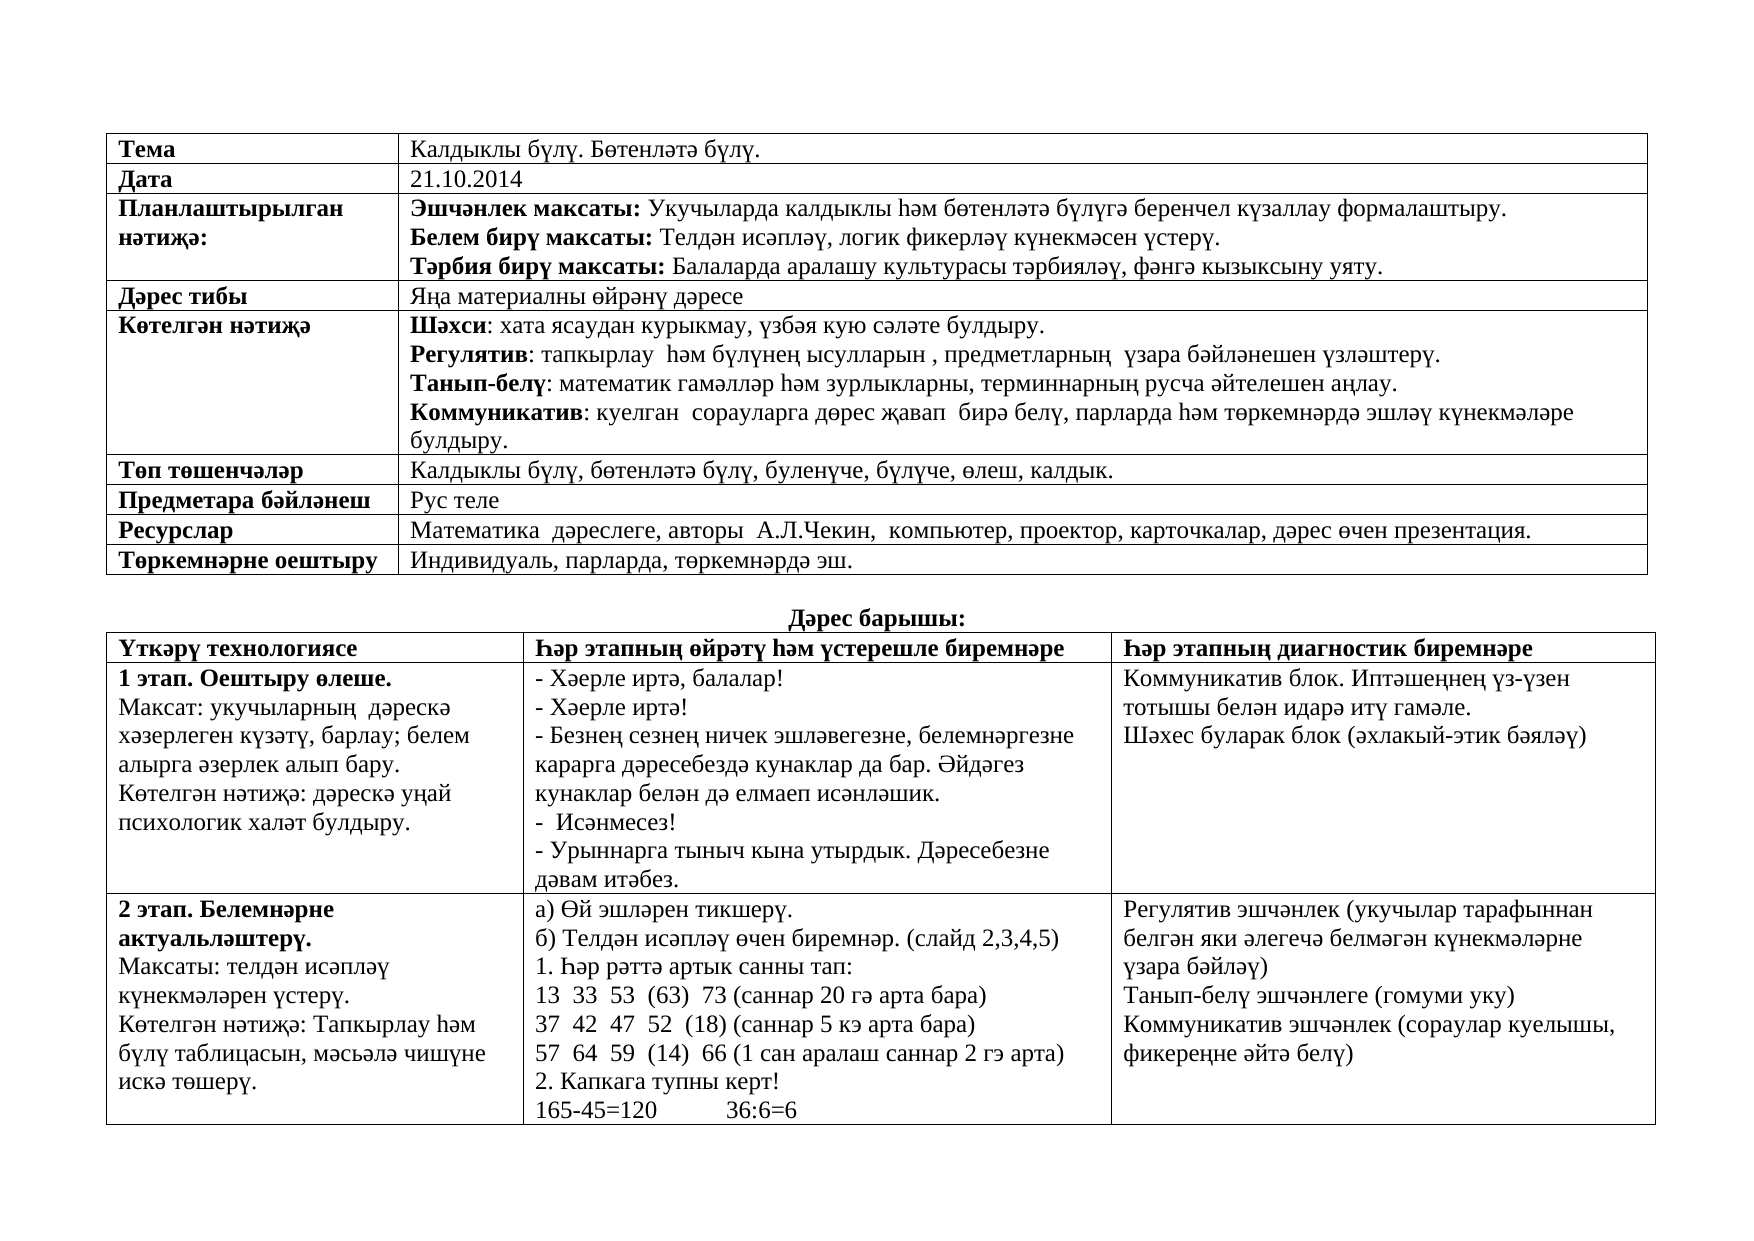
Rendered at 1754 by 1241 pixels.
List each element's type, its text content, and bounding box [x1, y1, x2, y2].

table_cell Ресурслар [107, 515, 398, 544]
table_cell Математика дәреслеге, авторы А.Л.Чекин, компьютер, проектор, карточкалар, дәрес өчен презентация. [399, 515, 1647, 544]
table_cell 1 этап. Оештыру өлеше. Максат: укучыларның дәрескә хәзерлеген күзәтү, барлау; белем алырга әзерлек алып бару. Көтелгән нәтиҗә: дәрескә уңай психологик халәт булдыру. [107, 663, 523, 893]
table_cell Төп төшенчәләр [107, 455, 398, 484]
table_cell Шәхси: хата ясаудан курыкмау, үзбәя кую сәләте булдыру. Регулятив: тапкырлау һәм бүлүнең ысулларын , предметларның үзара бәйләнешен үзләштерү. Танып-белү: математик гамәлләр һәм зурлыкларны, терминнарның русча әйтелешен аңлау. Коммуникатив: куелган сорауларга дөрес җавап бирә белү, парларда һәм төркемнәрдә эшләү күнекмәләре булдыру. [399, 311, 1647, 454]
text Дәрес барышы: [118, 603, 1636, 632]
table_cell Көтелгән нәтиҗә [107, 311, 398, 454]
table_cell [107, 894, 523, 1124]
table_header Һәр этапның диагностик биремнәре [1112, 633, 1655, 662]
table_header Үткәрү технологиясе [107, 633, 523, 662]
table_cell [524, 894, 1111, 1124]
table_cell Дәрес тибы [107, 281, 398, 309]
table_cell Калдыклы бүлү, бөтенләтә бүлү, буленүче, бүлүче, өлеш, калдык. [399, 455, 1647, 484]
table_cell Эшчәнлек максаты: Укучыларда калдыклы һәм бөтенләтә бүлүгә беренчел күзаллау формалаштыру. Белем бирү максаты: Телдән исәпләү, логик фикерләү күнекмәсен үстерү. Тәрбия бирү максаты: Балаларда аралашу культурасы тәрбияләү, фәнгә кызыксыну уяту. [399, 194, 1647, 280]
table_cell Рус теле [399, 485, 1647, 514]
table_cell Предметара бәйләнеш [107, 485, 398, 514]
table_header Тема [107, 134, 398, 163]
table_cell Төркемнәрне оештыру [107, 545, 398, 573]
table_cell 21.10.2014 [399, 164, 1647, 192]
table_cell Коммуникатив блок. Иптәшеңнең үз-үзен тотышы белән идарә итү гамәле. Шәхес буларак блок (әхлакый-этик бәяләү) [1112, 663, 1655, 893]
table_cell Индивидуаль, парларда, төркемнәрдә эш. [399, 545, 1647, 573]
table_cell Дата [107, 164, 398, 192]
table_cell Хәерле иртә, балалар! - Хәерле иртә! Безнең сезнең ничек эшләвегезне, белемнәргезне карарга дәресебездә кунаклар да бар. Әйдәгез кунаклар белән дә елмаеп исәнләшик. Исәнмесез! Урыннарга тыныч кына утырдык. Дәресебезне дәвам итәбез. [524, 663, 1111, 893]
table_header Һәр этапның өйрәтү һәм үстерешле биремнәре [524, 633, 1111, 662]
table_header Калдыклы бүлү. Бөтенләтә бүлү. [399, 134, 1647, 163]
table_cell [1112, 894, 1655, 1124]
table_cell Яңа материалны өйрәнү дәресе [399, 281, 1647, 309]
table_cell Планлаштырылган нәтиҗә: [107, 194, 398, 280]
